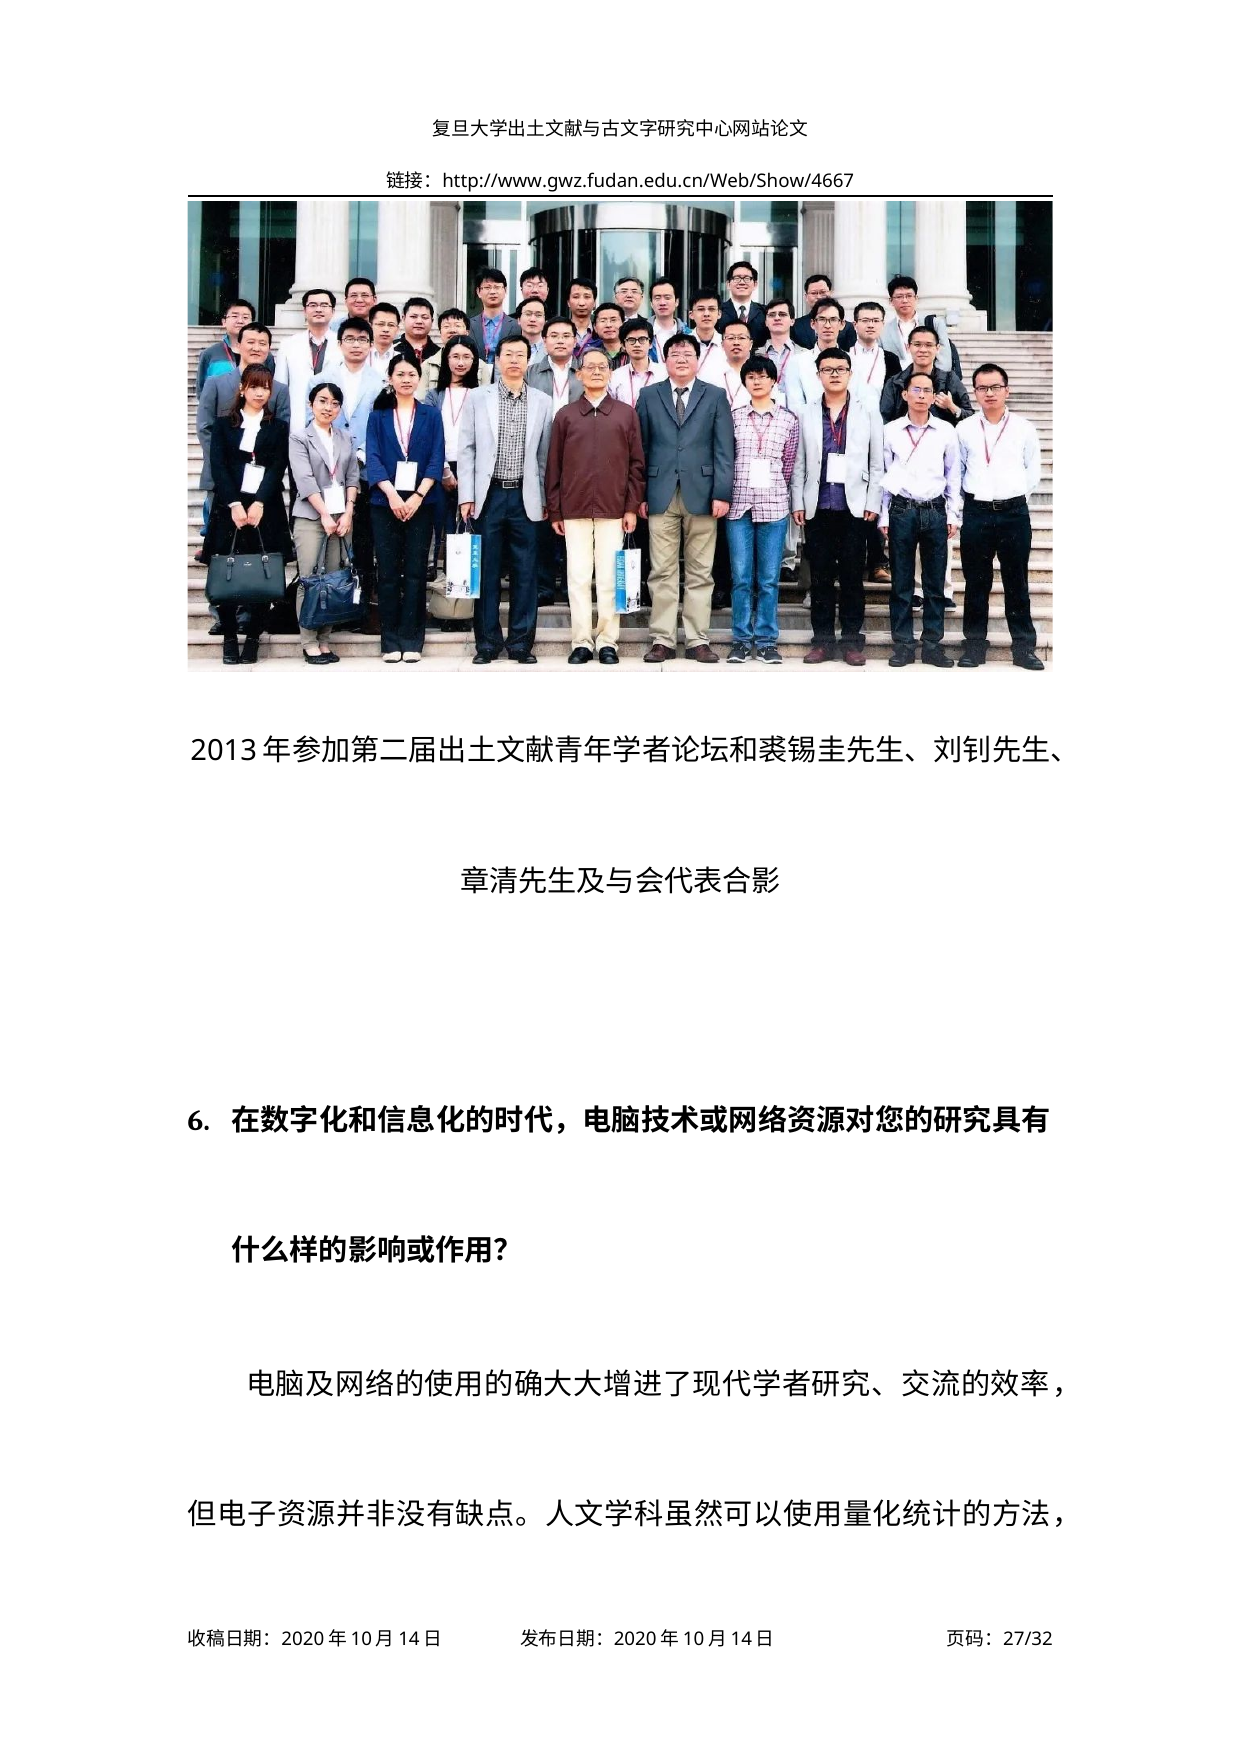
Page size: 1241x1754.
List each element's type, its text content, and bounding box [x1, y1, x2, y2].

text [187, 1349, 1053, 1544]
picture [187, 201, 1053, 672]
subtitle 在数字化和信息化的时代，电脑技术或网络资源对您的研究具有什么样的影响或作用？ [187, 1085, 1053, 1280]
text 2013年参加第二届出土文献青年学者论坛和裘锡圭先生、刘钊先生、章清先生及与会代表合影 [187, 716, 1053, 911]
